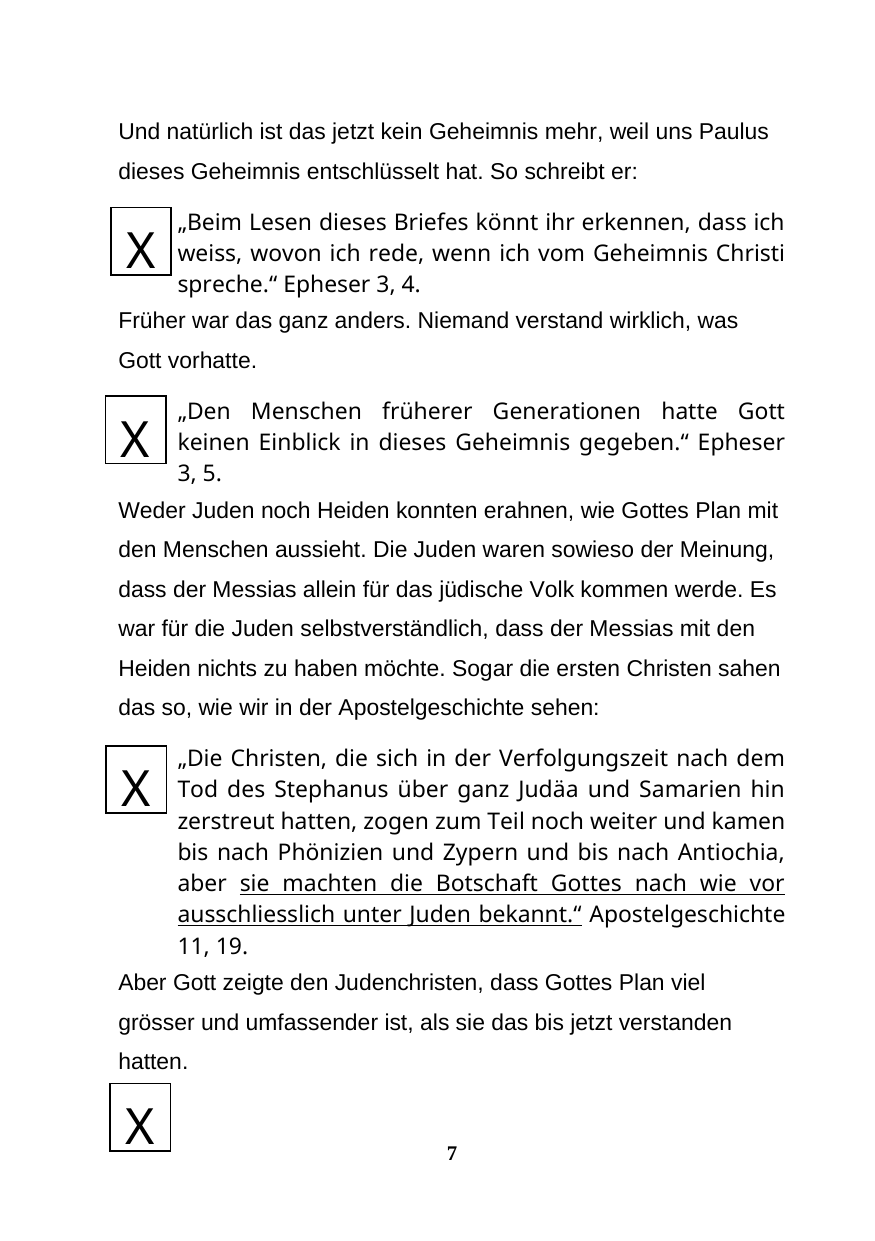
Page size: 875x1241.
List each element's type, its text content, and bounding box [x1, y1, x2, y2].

list Aber Gott zeigte den Judenchristen, dass Gottes Plan viel grösser und umfassender ist, als sie das bis jetzt verstanden hatten. [118, 969, 785, 1074]
text „Beim Lesen dieses Briefes könnt ihr erkennen, dass ich weiss, wovon ich rede, wenn ich vom Geheimnis Christi spreche.“ Epheser 3, 4. [177, 205, 785, 299]
text „Den Menschen früherer Generationen hatte Gott keinen Einblick in dieses Geheimnis gegeben.“ Epheser 3, 5. [177, 395, 785, 488]
list Weder Juden noch Heiden konnten erahnen, wie Gottes Plan mit den Menschen aussieht. Die Juden waren sowieso der Meinung, dass der Messias allein für das jüdische Volk kommen werde. Es war für die Juden selbstverständlich, dass der Messias mit den Heiden nichts zu haben möchte. Sogar die ersten Christen sahen das so, wie wir in der Apostelgeschichte sehen: [118, 497, 785, 721]
list Früher war das ganz anders. Niemand verstand wirklich, was Gott vorhatte. [118, 307, 785, 373]
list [118, 118, 785, 184]
text „Die Christen, die sich in der Verfolgungszeit nach dem Tod des Stephanus über ganz Judäa und Samarien hin zerstreut hatten, zogen zum Teil noch weiter und kamen bis nach Phönizien und Zypern und bis nach Antiochia, aber sie machten die Botschaft Gottes nach wie vor ausschliesslich unter Juden bekannt.“ Apostelgeschichte 11, 19. [177, 742, 785, 961]
